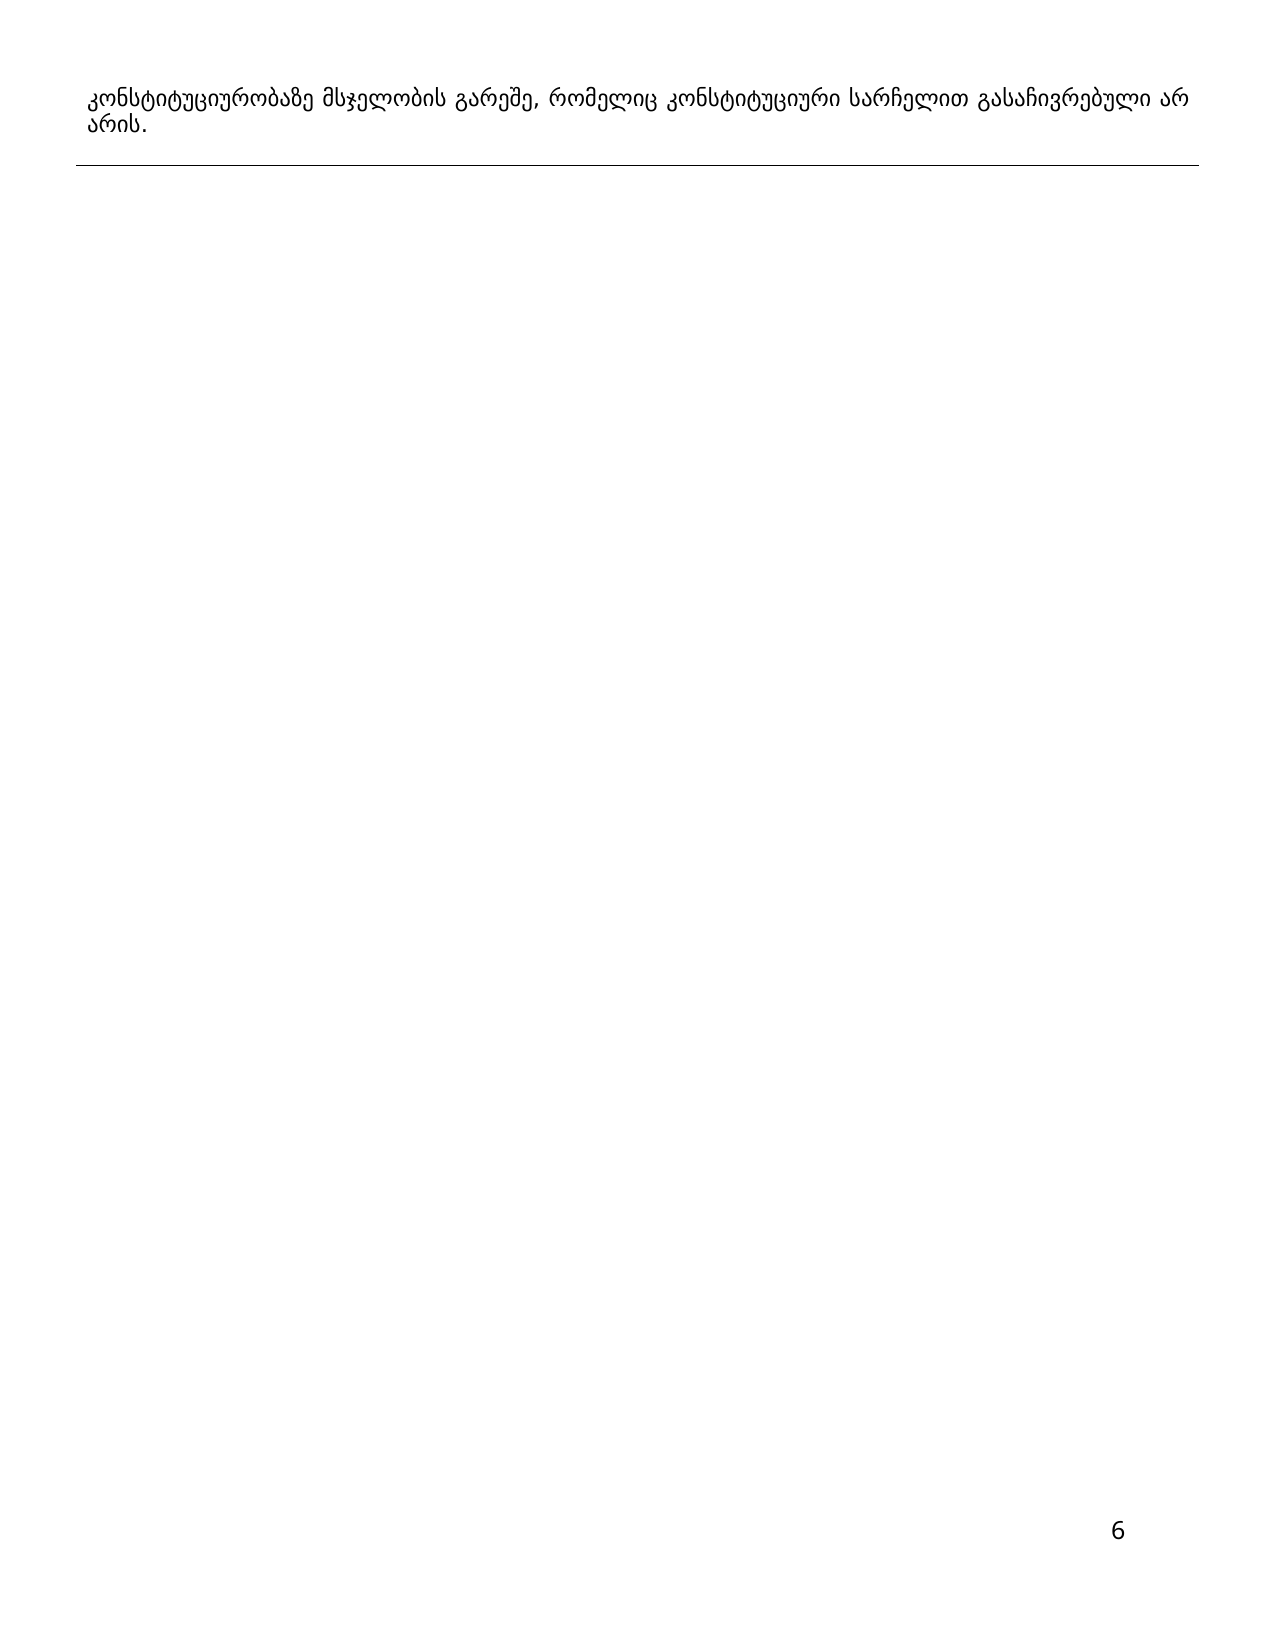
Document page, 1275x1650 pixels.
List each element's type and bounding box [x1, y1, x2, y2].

table_header [76, 85, 1199, 165]
